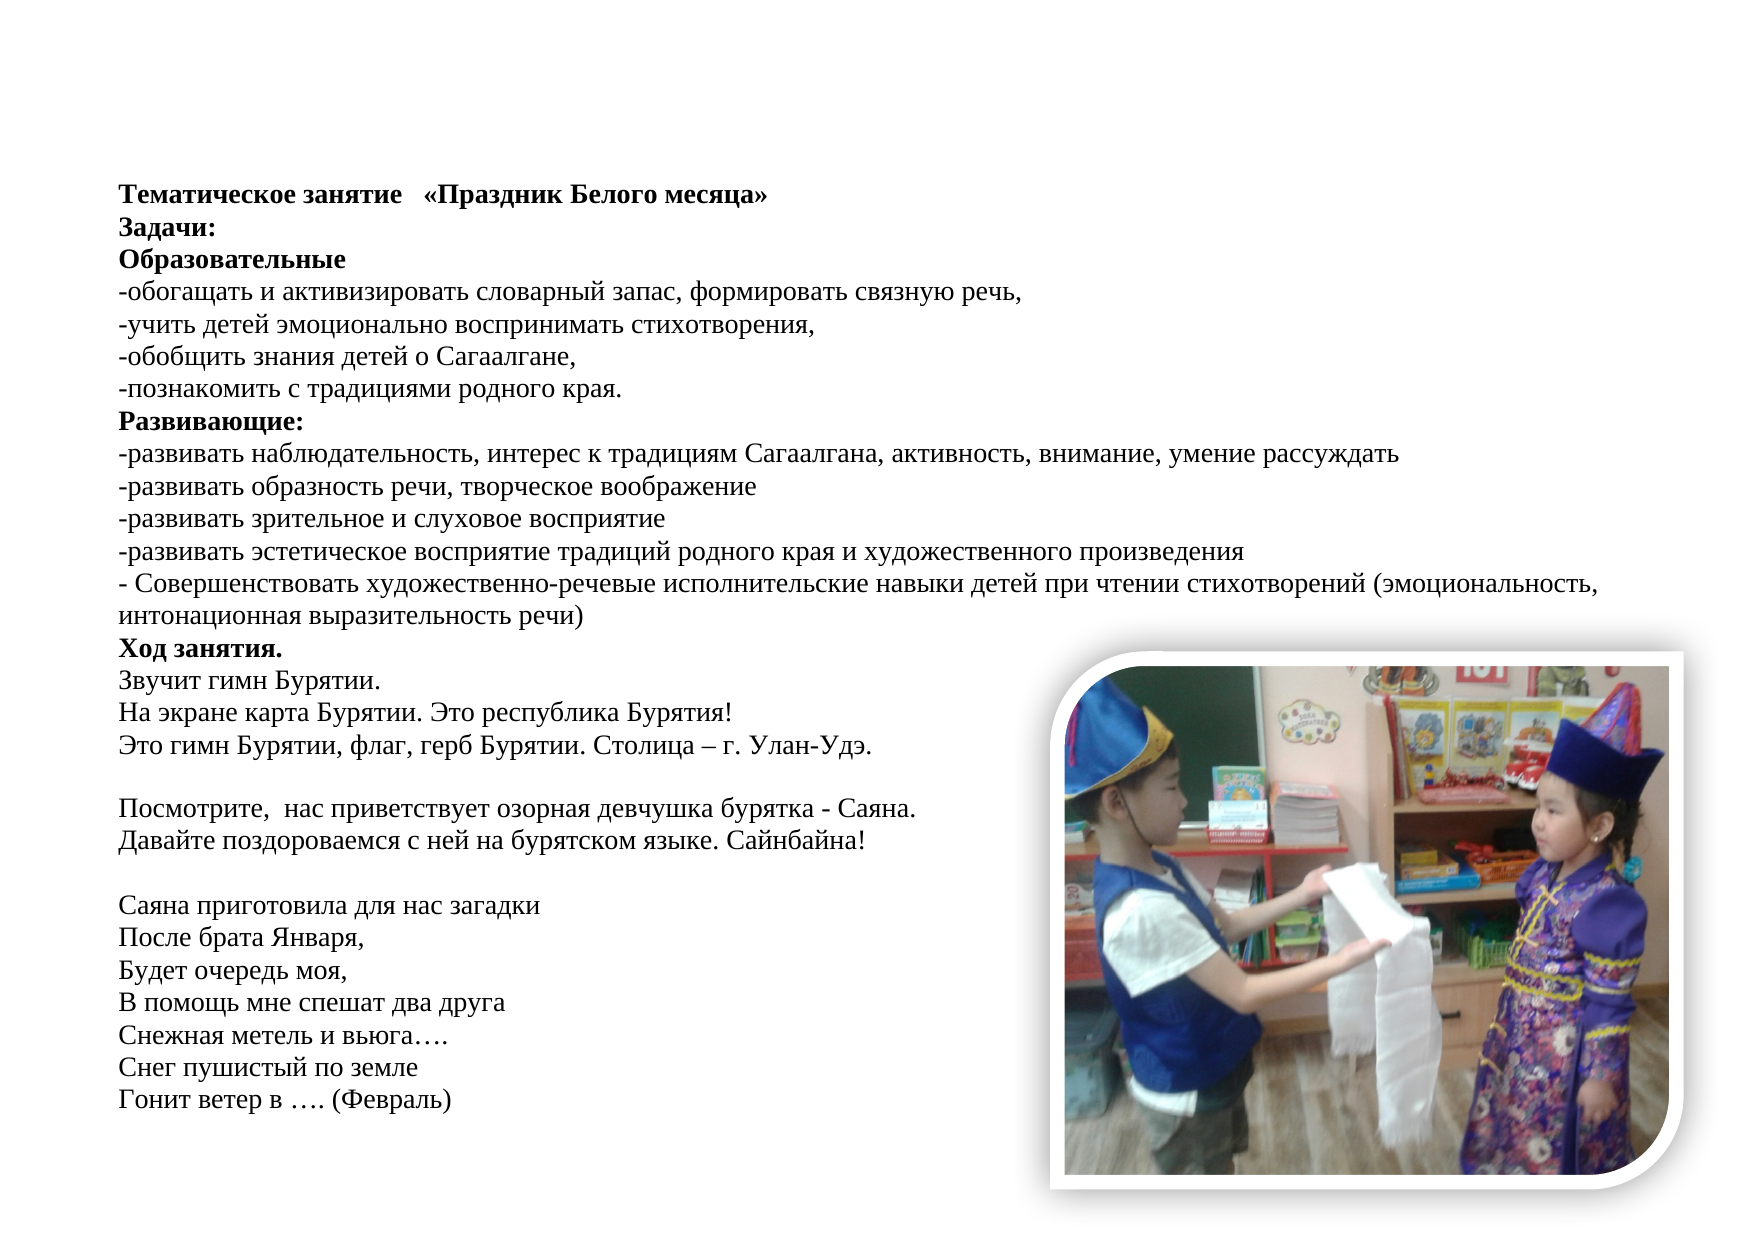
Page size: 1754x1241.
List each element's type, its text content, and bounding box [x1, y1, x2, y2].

text Снег пушистый по земле [118, 1050, 1023, 1082]
text -развивать эстетическое восприятие традиций родного края и художественного произведения [118, 533, 1636, 566]
text Будет очередь моя, [118, 953, 1023, 985]
text Звучит гимн Бурятии. [118, 663, 1056, 696]
text Тематическое занятие «Праздник Белого месяца» [118, 177, 1636, 209]
text Гонит ветер в …. (Февраль) [118, 1082, 1023, 1115]
text Давайте поздороваемся с ней на бурятском языке. Сайнбайна! [118, 823, 1023, 856]
picture [1065, 667, 1669, 1174]
text Ход занятия. [118, 631, 1105, 663]
text После брата Января, [118, 921, 1023, 953]
text Это гимн Бурятии, флаг, герб Бурятии. Столица – г. Улан-Удэ. [118, 728, 1025, 760]
text Развивающие: [118, 404, 1636, 436]
text -развивать наблюдательность, интерес к традициям Сагаалгана, активность, внимание, умение рассуждать [118, 436, 1636, 469]
text -обогащать и активизировать словарный запас, формировать связную речь, [118, 274, 1636, 307]
text Снежная метель и вьюга…. [118, 1018, 1023, 1050]
text -развивать зрительное и слуховое восприятие [118, 501, 1636, 533]
text Задачи: [118, 209, 1636, 242]
text -познакомить с традициями родного края. [118, 372, 1636, 404]
text -учить детей эмоционально воспринимать стихотворения, [118, 307, 1636, 339]
text Образовательные [118, 242, 1636, 274]
text -обобщить знания детей о Сагаалгане, [118, 339, 1636, 372]
text -развивать образность речи, творческое воображение [118, 469, 1636, 501]
text Посмотрите, нас приветствует озорная девчушка бурятка - Саяна. [118, 791, 1023, 823]
text На экране карта Бурятии. Это республика Бурятия! [118, 696, 1035, 728]
text В помощь мне спешат два друга [118, 985, 1023, 1018]
text - Совершенствовать художественно-речевые исполнительские навыки детей при чтении стихотворений (эмоциональность, интонационная выразительность речи) [118, 566, 1636, 631]
text Саяна приготовила для нас загадки [118, 888, 1023, 921]
